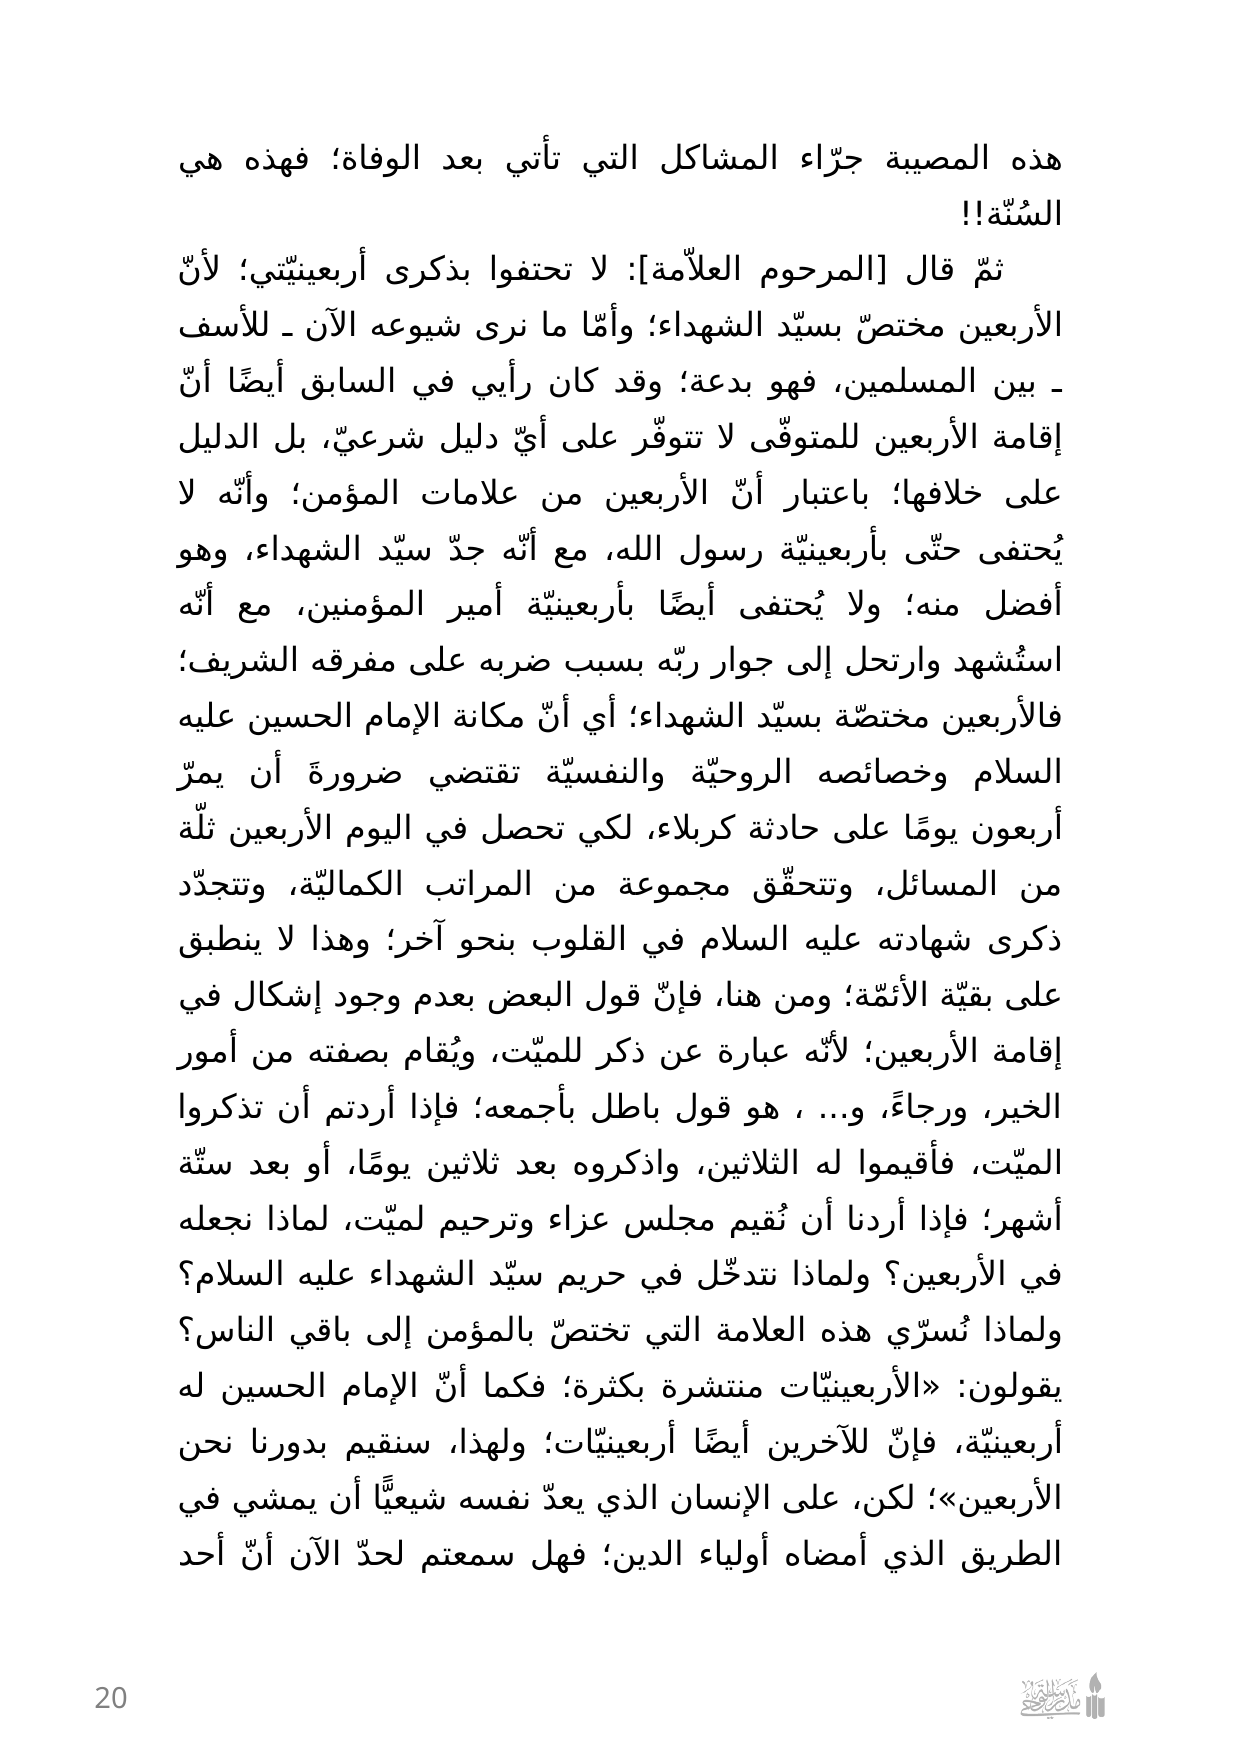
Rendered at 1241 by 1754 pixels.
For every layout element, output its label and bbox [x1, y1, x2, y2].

text [177, 136, 1063, 247]
text [177, 247, 1063, 1587]
picture [1020, 1672, 1105, 1719]
